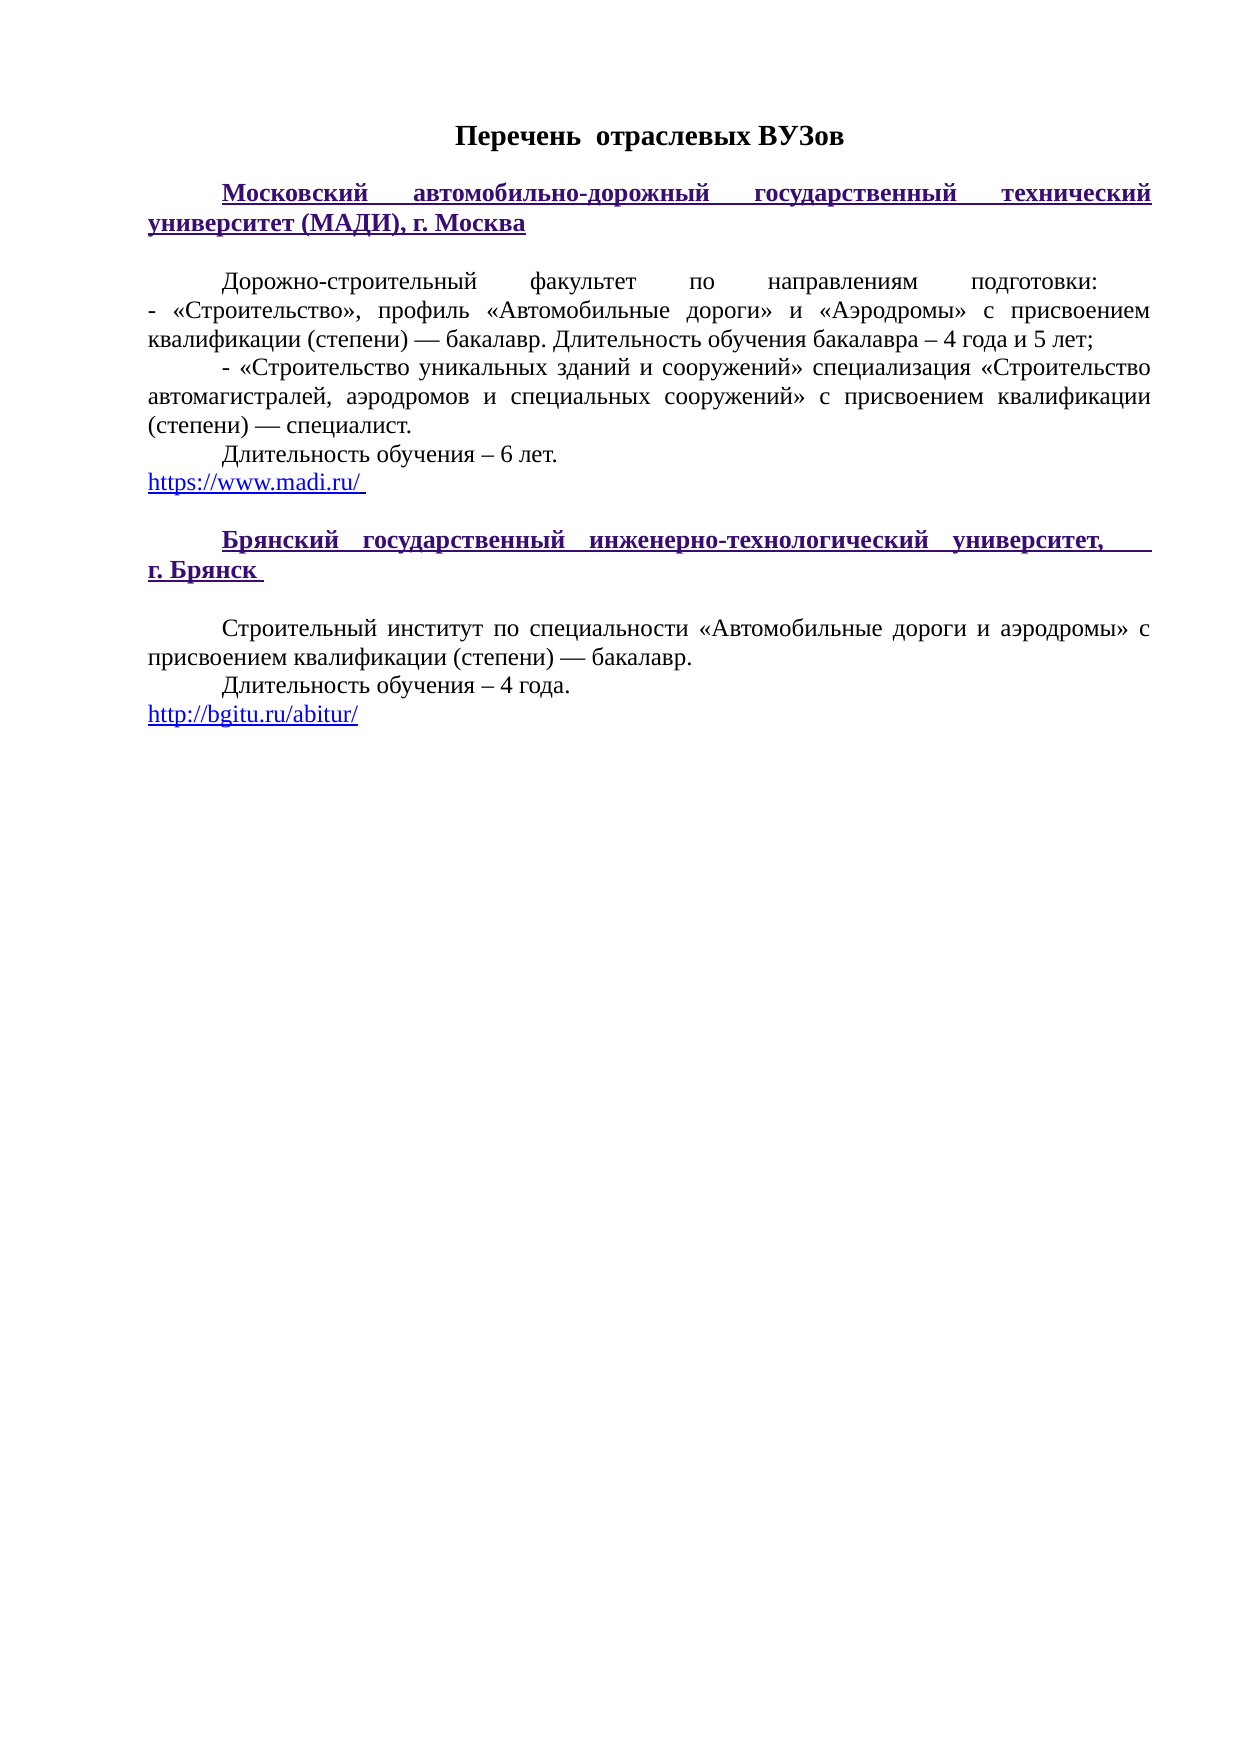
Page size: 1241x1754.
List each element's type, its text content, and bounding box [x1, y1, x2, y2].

text Московский автомобильно-дорожный государственный технический университет (МАДИ), г. Москва [148, 177, 1152, 237]
text Длительность обучения – 6 лет. [148, 439, 1152, 467]
text http://bgitu.ru/abitur/ [148, 699, 1152, 728]
text Брянский государственный инженерно-технологический университет, г. Брянск [148, 524, 1152, 584]
text Дорожно-строительный факультет по направлениям подготовки: - «Строительство», профиль «Автомобильные дороги» и «Аэродромы» с присвоением квалификации (степени) — бакалавр. Длительность обучения бакалавра – 4 года и 5 лет; [148, 266, 1152, 352]
text Перечень отраслевых ВУЗов [148, 118, 1152, 152]
text Длительность обучения – 4 года. [148, 671, 1152, 699]
text https://www.madi.ru/ [148, 467, 1152, 496]
text Строительный институт по специальности «Автомобильные дороги и аэродромы» с присвоением квалификации (степени) — бакалавр. [148, 613, 1152, 671]
text - «Строительство уникальных зданий и сооружений» специализация «Строительство автомагистралей, аэродромов и специальных сооружений» с присвоением квалификации (степени) — специалист. [148, 352, 1152, 439]
